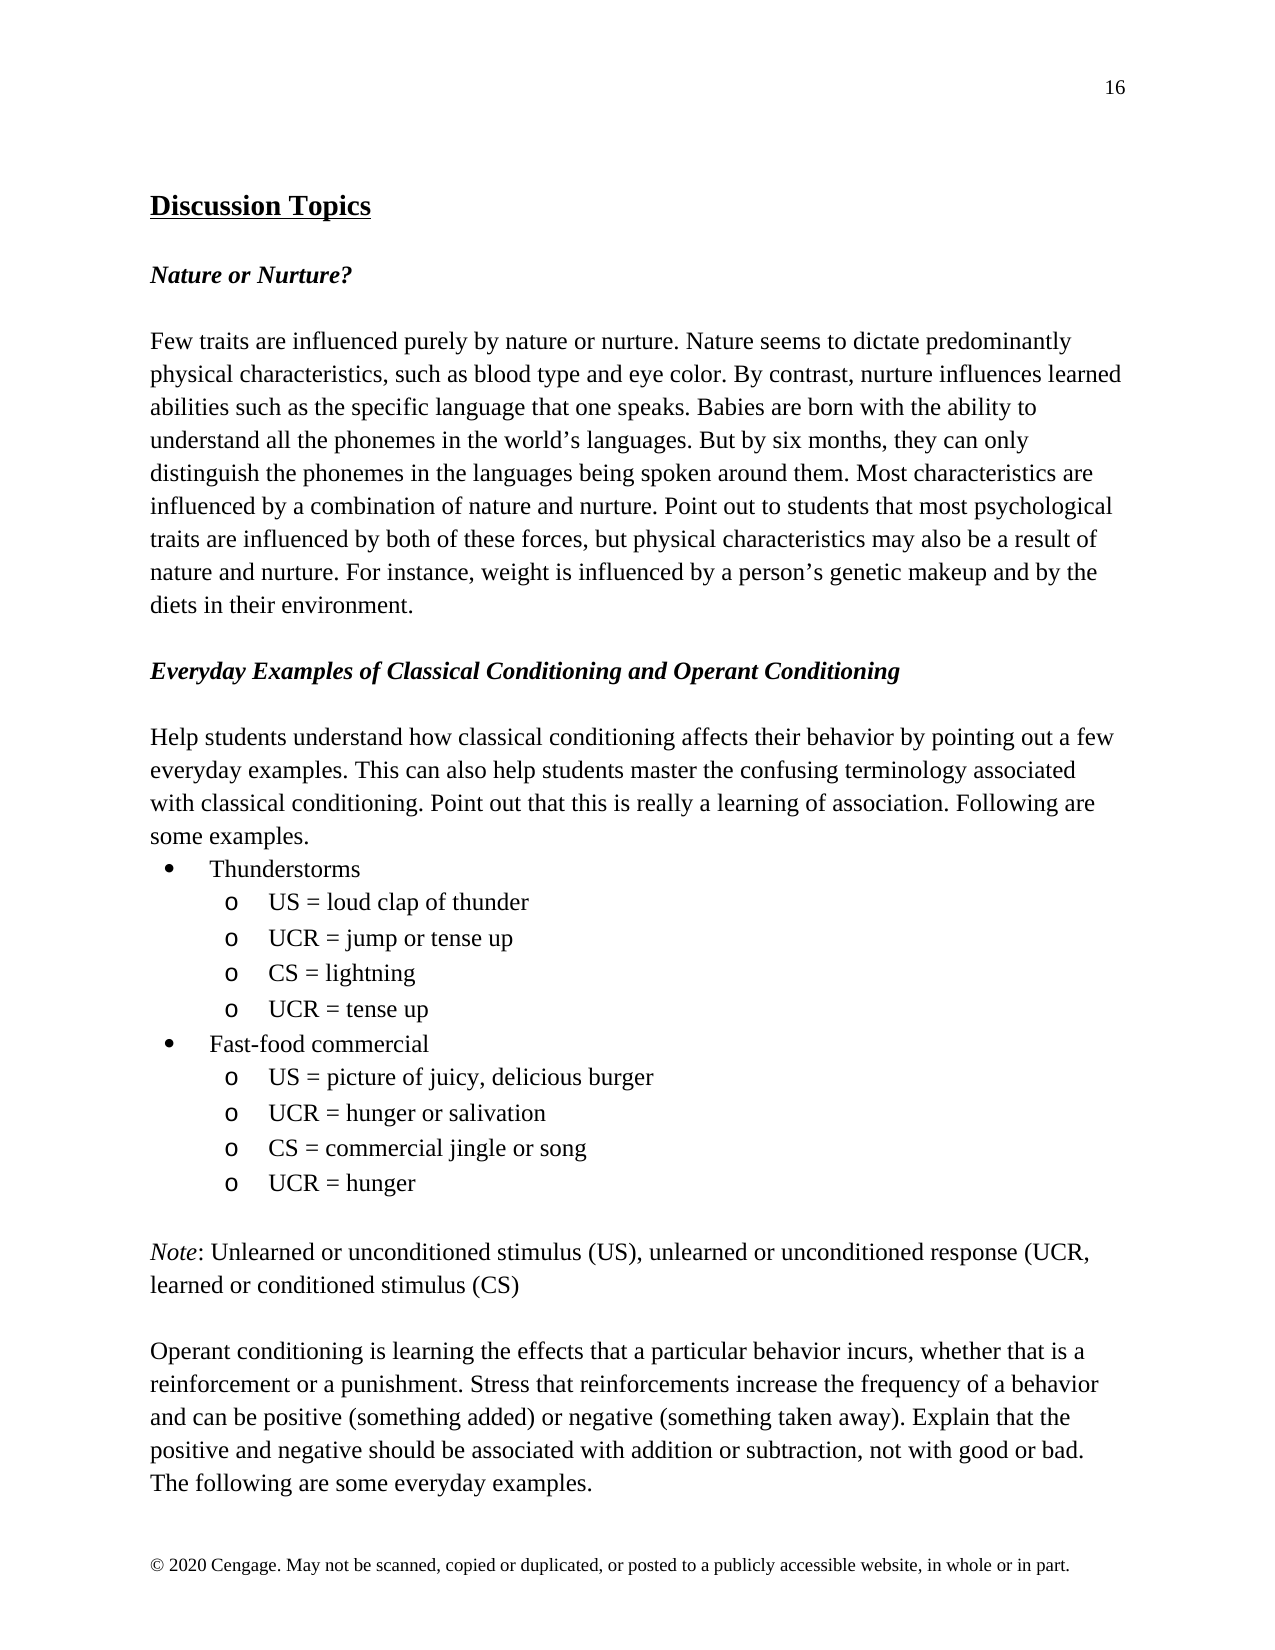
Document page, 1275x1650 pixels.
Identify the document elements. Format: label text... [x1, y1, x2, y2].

list US = loud clap of thunder [224, 887, 1125, 918]
list UCR = jump or tense up [224, 923, 1125, 954]
list UCR = hunger [224, 1168, 1125, 1199]
text Note: Unlearned or unconditioned stimulus (US), unlearned or unconditioned response (UCR, learned or conditioned stimulus (CS) [150, 1237, 1125, 1299]
list US = picture of juicy, delicious burger [224, 1062, 1125, 1093]
text Few traits are influenced purely by nature or nurture. Nature seems to dictate predominantly physical characteristics, such as blood type and eye color. By contrast, nurture influences learned abilities such as the specific language that one speaks. Babies are born with the ability to understand all the phonemes in the world’s languages. But by six months, they can only distinguish the phonemes in the languages being spoken around them. Most characteristics are influenced by a combination of nature and nurture. Point out to students that most psychological traits are influenced by both of these forces, but physical characteristics may also be a result of nature and nurture. For instance, weight is influenced by a person’s genetic makeup and by the diets in their environment. [150, 326, 1125, 619]
list Thunderstorms [165, 854, 1125, 883]
text Nature or Nurture? [150, 260, 1125, 289]
text Operant conditioning is learning the effects that a particular behavior incurs, whether that is a reinforcement or a punishment. Stress that reinforcements increase the frequency of a behavior and can be positive (something added) or negative (something taken away). Explain that the positive and negative should be associated with addition or subtraction, not with good or bad. The following are some everyday examples. [150, 1336, 1125, 1497]
list UCR = hunger or salivation [224, 1098, 1125, 1128]
text Help students understand how classical conditioning affects their behavior by pointing out a few everyday examples. This can also help students master the confusing terminology associated with classical conditioning. Point out that this is really a learning of association. Following are some examples. [150, 722, 1125, 850]
list CS = lightning [224, 958, 1125, 989]
text Everyday Examples of Classical Conditioning and Operant Conditioning [150, 656, 1125, 685]
text Discussion Topics [150, 188, 1125, 222]
list CS = commercial jingle or song [224, 1133, 1125, 1164]
list Fast-food commercial [165, 1029, 1125, 1058]
list UCR = tense up [224, 994, 1125, 1024]
